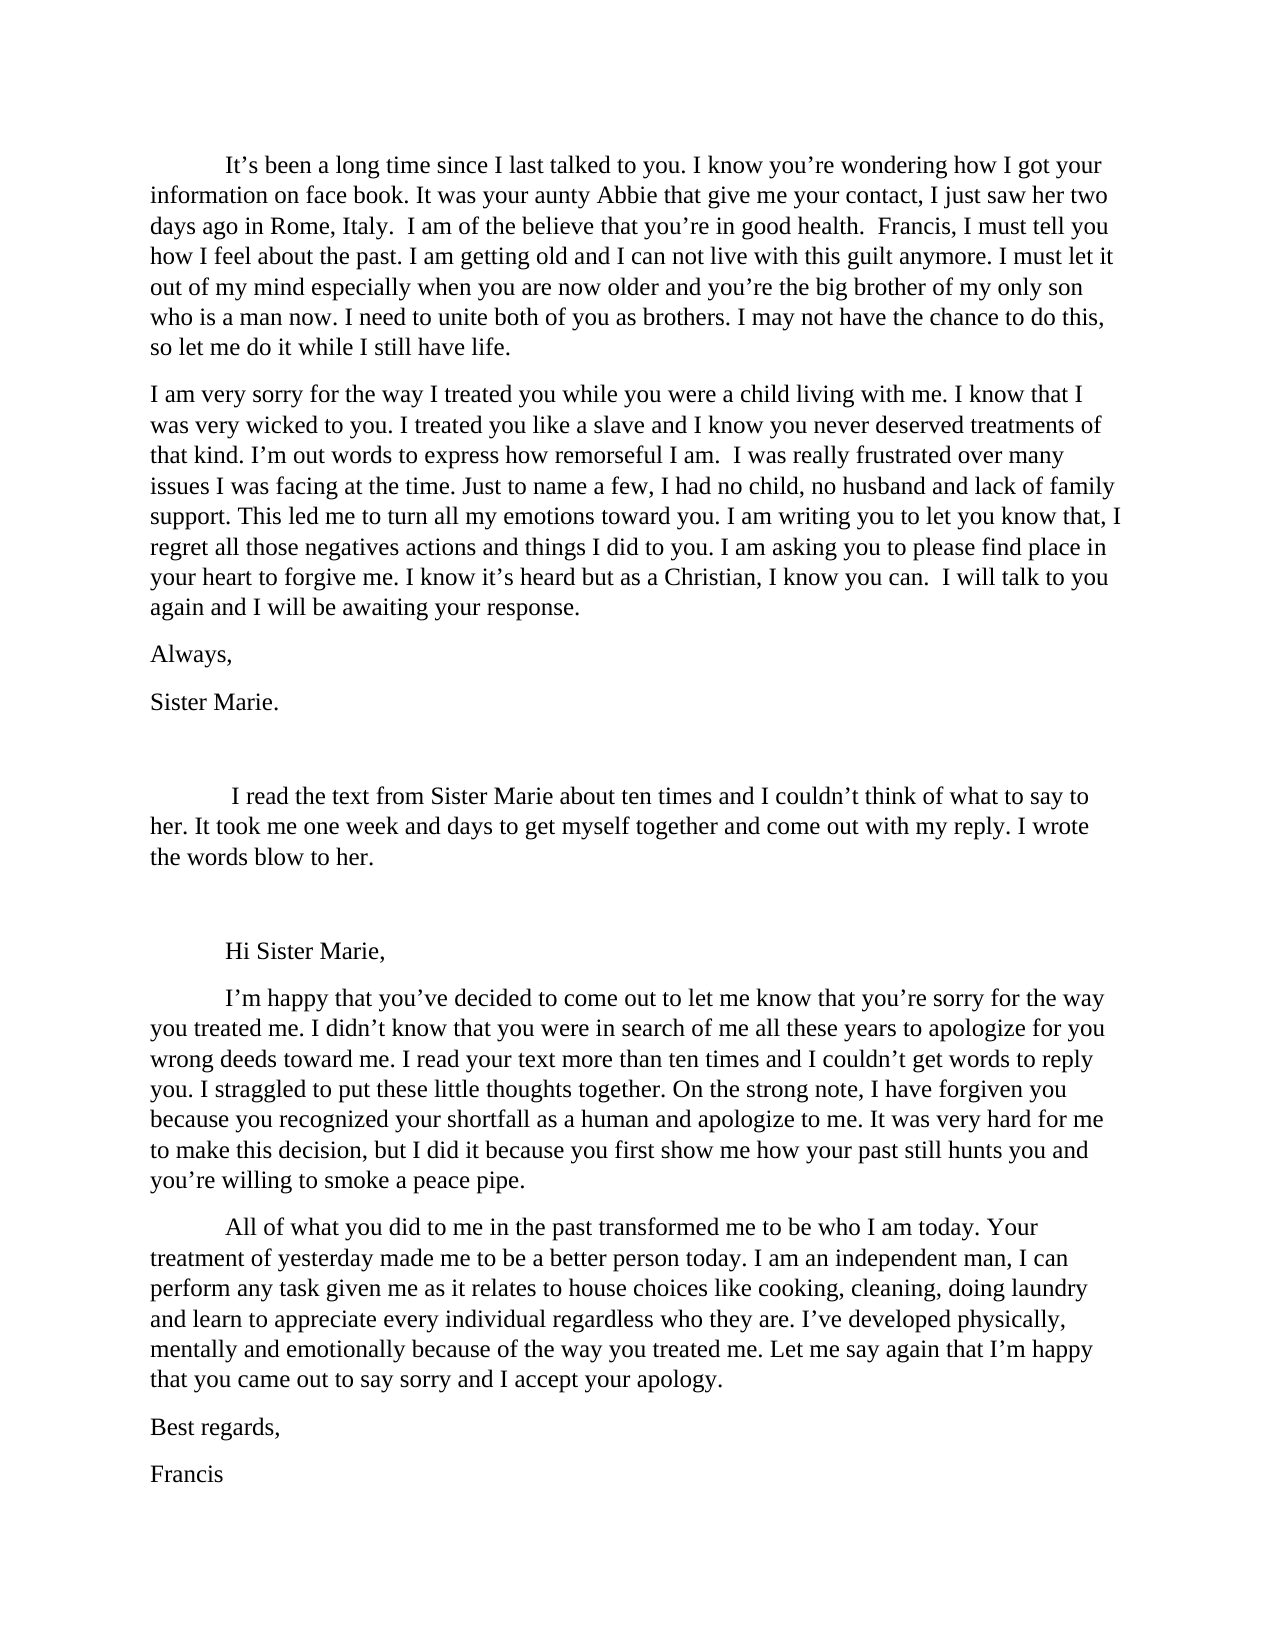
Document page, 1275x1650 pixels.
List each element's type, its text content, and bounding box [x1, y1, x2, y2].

text It’s been a long time since I last talked to you. I know you’re wondering how I got your information on face book. It was your aunty Abbie that give me your contact, I just saw her two days ago in Rome, Italy. I am of the believe that you’re in good health. Francis, I must tell you how I feel about the past. I am getting old and I can not live with this guilt anymore. I must let it out of my mind especially when you are now older and you’re the big brother of my only son who is a man now. I need to unite both of you as brothers. I may not have the chance to do this, so let me do it while I still have life. [150, 150, 1125, 361]
text Francis [150, 1459, 1125, 1487]
text All of what you did to me in the past transformed me to be who I am today. Your treatment of yesterday made me to be a better person today. I am an independent man, I can perform any task given me as it relates to house choices like cooking, cleaning, doing laundry and learn to appreciate every individual regardless who they are. I’ve developed physically, mentally and emotionally because of the way you treated me. Let me say again that I’m happy that you came out to say sorry and I accept your apology. [150, 1212, 1125, 1393]
text Hi Sister Marie, [150, 936, 1125, 964]
text Best regards, [150, 1412, 1125, 1440]
text I read the text from Sister Marie about ten times and I couldn’t think of what to say to her. It took me one week and days to get myself together and come out with my reply. I wrote the words blow to her. [150, 781, 1125, 870]
text Always, [150, 639, 1125, 668]
text I am very sorry for the way I treated you while you were a child living with me. I know that I was very wicked to you. I treated you like a slave and I know you never deserved treatments of that kind. I’m out words to express how remorseful I am. I was really frustrated over many issues I was facing at the time. Just to name a few, I had no child, no husband and lack of family support. This led me to turn all my emotions toward you. I am writing you to let you know that, I regret all those negatives actions and things I did to you. I am asking you to please find place in your heart to forgive me. I know it’s heard but as a Christian, I know you can. I will talk to you again and I will be awaiting your response. [150, 379, 1125, 621]
text I’m happy that you’ve decided to come out to let me know that you’re sorry for the way you treated me. I didn’t know that you were in search of me all these years to apologize for you wrong deeds toward me. I read your text more than ten times and I couldn’t get words to reply you. I straggled to put these little thoughts together. On the strong note, I have forgiven you because you recognized your shortfall as a human and apologize to me. It was very hard for me to make this decision, but I did it because you first show me how your past still hunts you and you’re willing to smoke a peace pipe. [150, 983, 1125, 1194]
text Sister Marie. [150, 687, 1125, 715]
